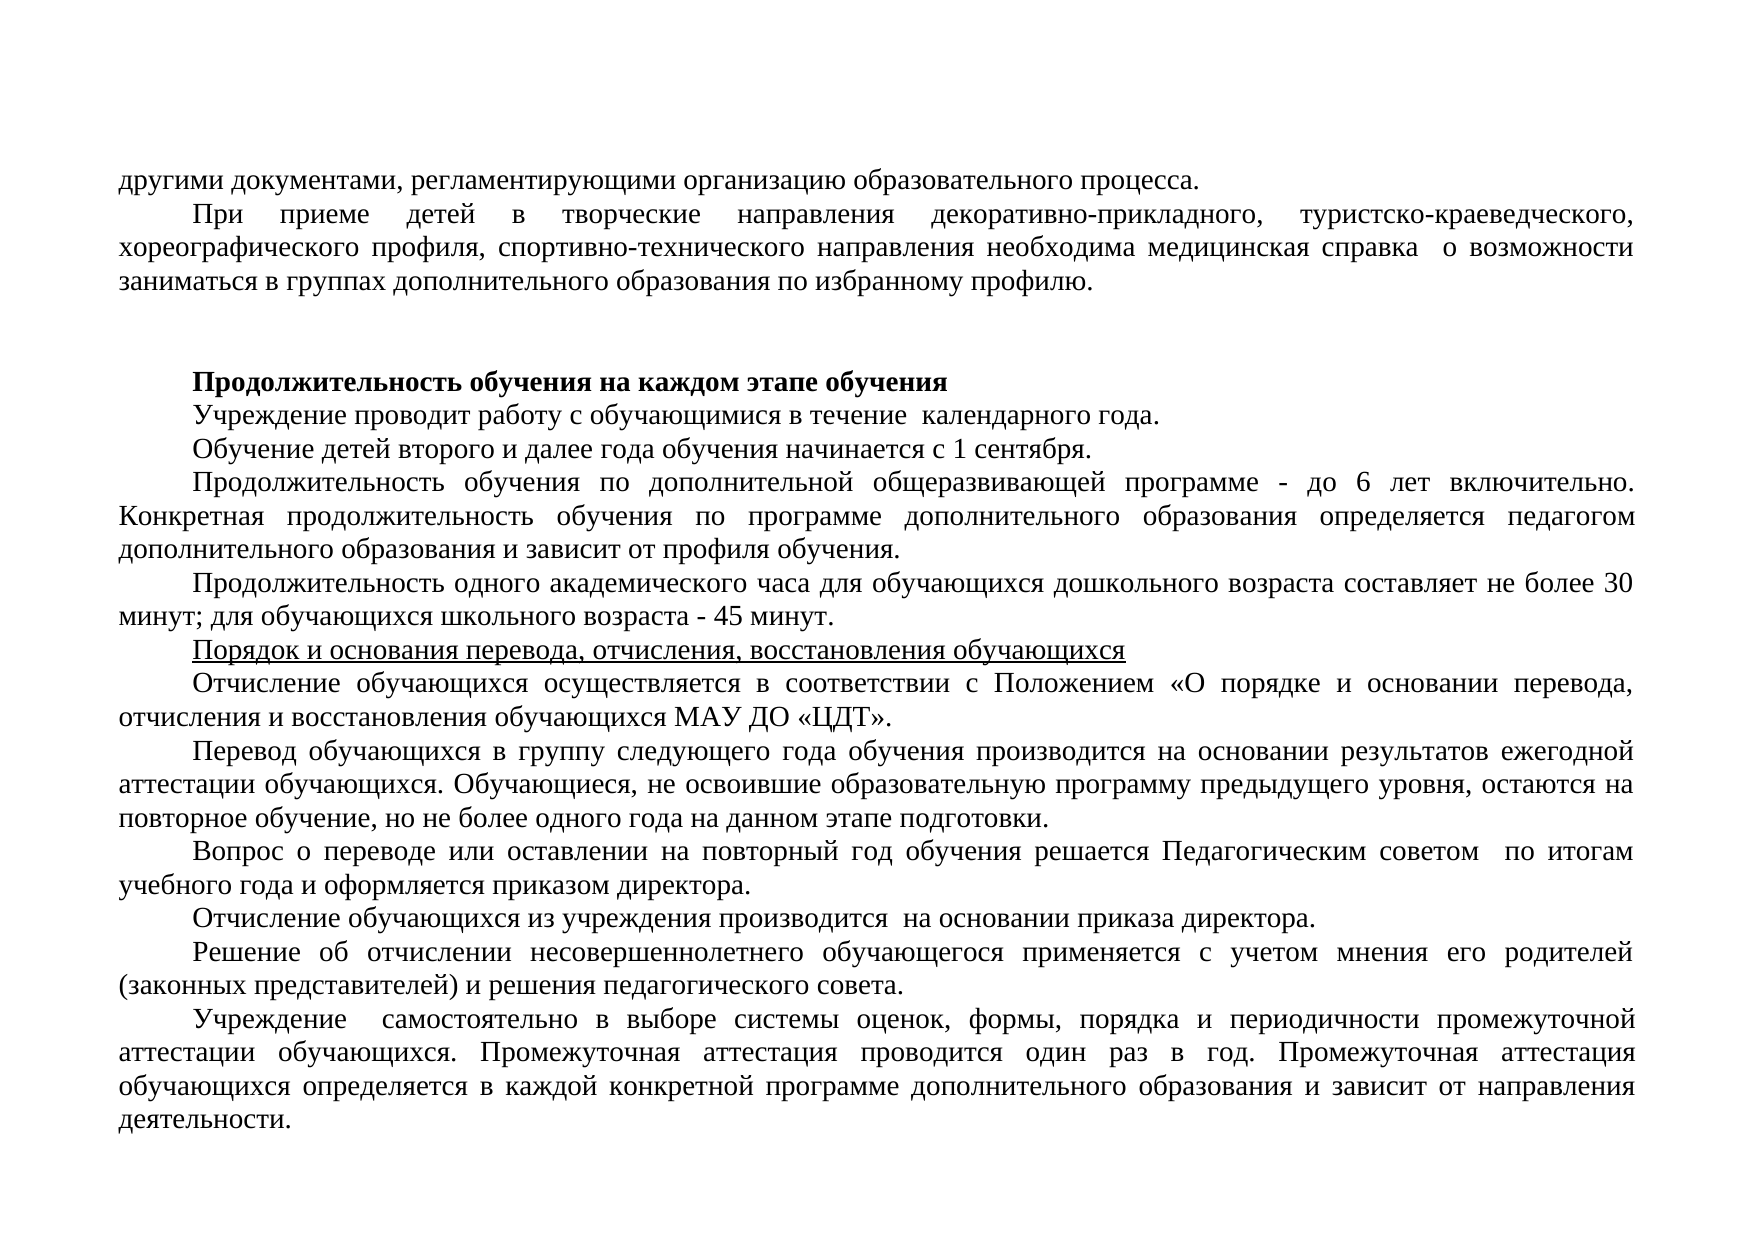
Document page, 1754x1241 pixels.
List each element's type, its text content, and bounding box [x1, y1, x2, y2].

text Решение об отчислении несовершеннолетнего обучающегося применяется с учетом мнения его родителей (законных представителей) и решения педагогического совета. [118, 934, 1635, 1001]
text Отчисление обучающихся из учреждения производится на основании приказа директора. [118, 900, 1637, 934]
text Отчисление обучающихся осуществляется в соответствии с Положением «О порядке и основании перевода, отчисления и восстановления обучающихся МАУ ДО «ЦДТ». [118, 666, 1635, 733]
text Перевод обучающихся в группу следующего года обучения производится на основании результатов ежегодной аттестации обучающихся. Обучающиеся, не освоившие образовательную программу предыдущего уровня, остаются на повторное обучение, но не более одного года на данном этапе подготовки. [118, 733, 1635, 833]
text Учреждение самостоятельно в выборе системы оценок, формы, порядка и периодичности промежуточной аттестации обучающихся. Промежуточная аттестация проводится один раз в год. Промежуточная аттестация обучающихся определяется в каждой конкретной программе дополнительного образования и зависит от направления деятельности. [118, 1001, 1637, 1135]
text Вопрос о переводе или оставлении на повторный год обучения решается Педагогическим советом по итогам учебного года и оформляется приказом директора. [118, 833, 1635, 900]
text Обучение детей второго и далее года обучения начинается с 1 сентября. [118, 431, 1635, 464]
text Учреждение проводит работу с обучающимися в течение календарного года. [118, 397, 1637, 431]
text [118, 162, 1635, 196]
text Продолжительность обучения по дополнительной общеразвивающей программе - до 6 лет включительно. Конкретная продолжительность обучения по программе дополнительного образования определяется педагогом дополнительного образования и зависит от профиля обучения. [118, 464, 1637, 565]
text Продолжительность обучения на каждом этапе обучения [118, 364, 1637, 397]
text При приеме детей в творческие направления декоративно-прикладного, туристско-краеведческого, хореографического профиля, спортивно-технического направления необходима медицинская справка о возможности заниматься в группах дополнительного образования по избранному профилю. [118, 196, 1635, 297]
text Порядок и основания перевода, отчисления, восстановления обучающихся [118, 632, 1574, 666]
text Продолжительность одного академического часа для обучающихся дошкольного возраста составляет не более 30 минут; для обучающихся школьного возраста - 45 минут. [118, 565, 1635, 632]
